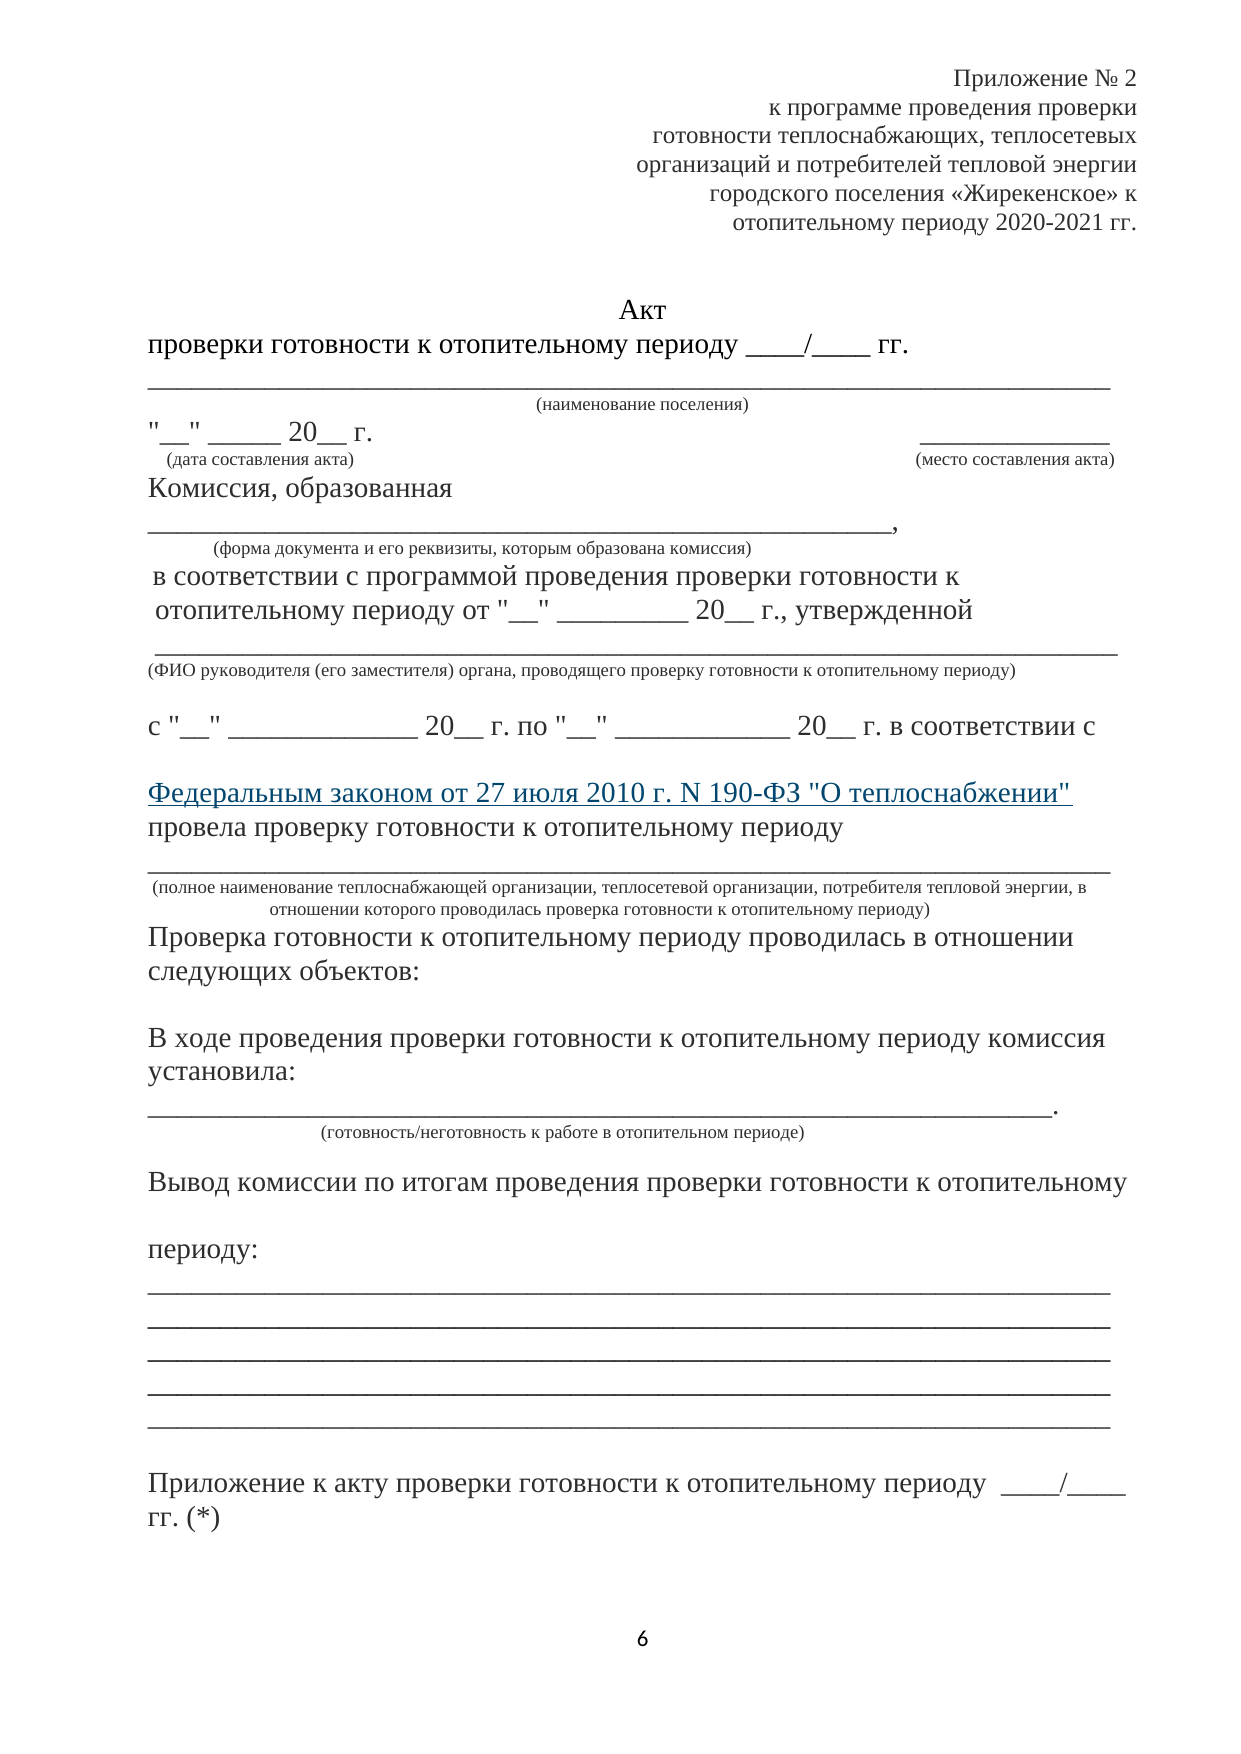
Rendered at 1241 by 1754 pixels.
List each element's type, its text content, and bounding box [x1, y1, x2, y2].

text Федеральным законом от 27 июля 2010 г. N 190-ФЗ "О теплоснабжении" провела проверку готовности к отопительному периоду __________________________________________________________________ (полное наименование теплоснабжающей организации, теплосетевой организации, потребителя тепловой энергии, в [148, 742, 1137, 898]
text "__" _____ 20__ г. _____________ [148, 414, 1137, 448]
text Акт [148, 292, 1137, 326]
text Приложение № 2 к программе проведения проверки готовности теплоснабжающих, теплосетевых организаций и потребителей тепловой энергии городского поселения «Жирекенское» к отопительному периоду 2020-2021 гг. [148, 63, 1137, 236]
text отношении которого проводилась проверка готовности к отопительному периоду) [148, 898, 1137, 919]
text В ходе проведения проверки готовности к отопительному периоду комиссия установила: ______________________________________________________________. (готовность/неготовность к работе в отопительном периоде) Вывод комиссии по итогам проведения проверки готовности к отопительному периоду: __________________________________________________________________ __________________________________________________________________ __________________________________________________________________ __________________________________________________________________ __________________________________________________________________ Приложение к акту проверки готовности к отопительному периоду ____/____ гг. (*) [148, 986, 1137, 1533]
text в соответствии с программой проведения проверки готовности к отопительному периоду от "__" _________ 20__ г., утвержденной __________________________________________________________________ (ФИО руководителя (его заместителя) органа, проводящего проверку готовности к отопительному периоду) [148, 558, 1137, 708]
text (дата составления акта) (место составления акта) Комиссия, образованная ___________________________________________________, (форма документа и его реквизиты, которым образована комиссия) [148, 448, 1137, 558]
text (наименование поселения) [148, 393, 1137, 414]
text __________________________________________________________________ [148, 359, 1137, 393]
text проверки готовности к отопительному периоду ____/____ гг. [148, 326, 1137, 359]
text с "__" _____________ 20__ г. по "__" ____________ 20__ г. в соответствии с [148, 708, 1137, 742]
text Проверка готовности к отопительному периоду проводилась в отношении следующих объектов: [148, 919, 1137, 986]
